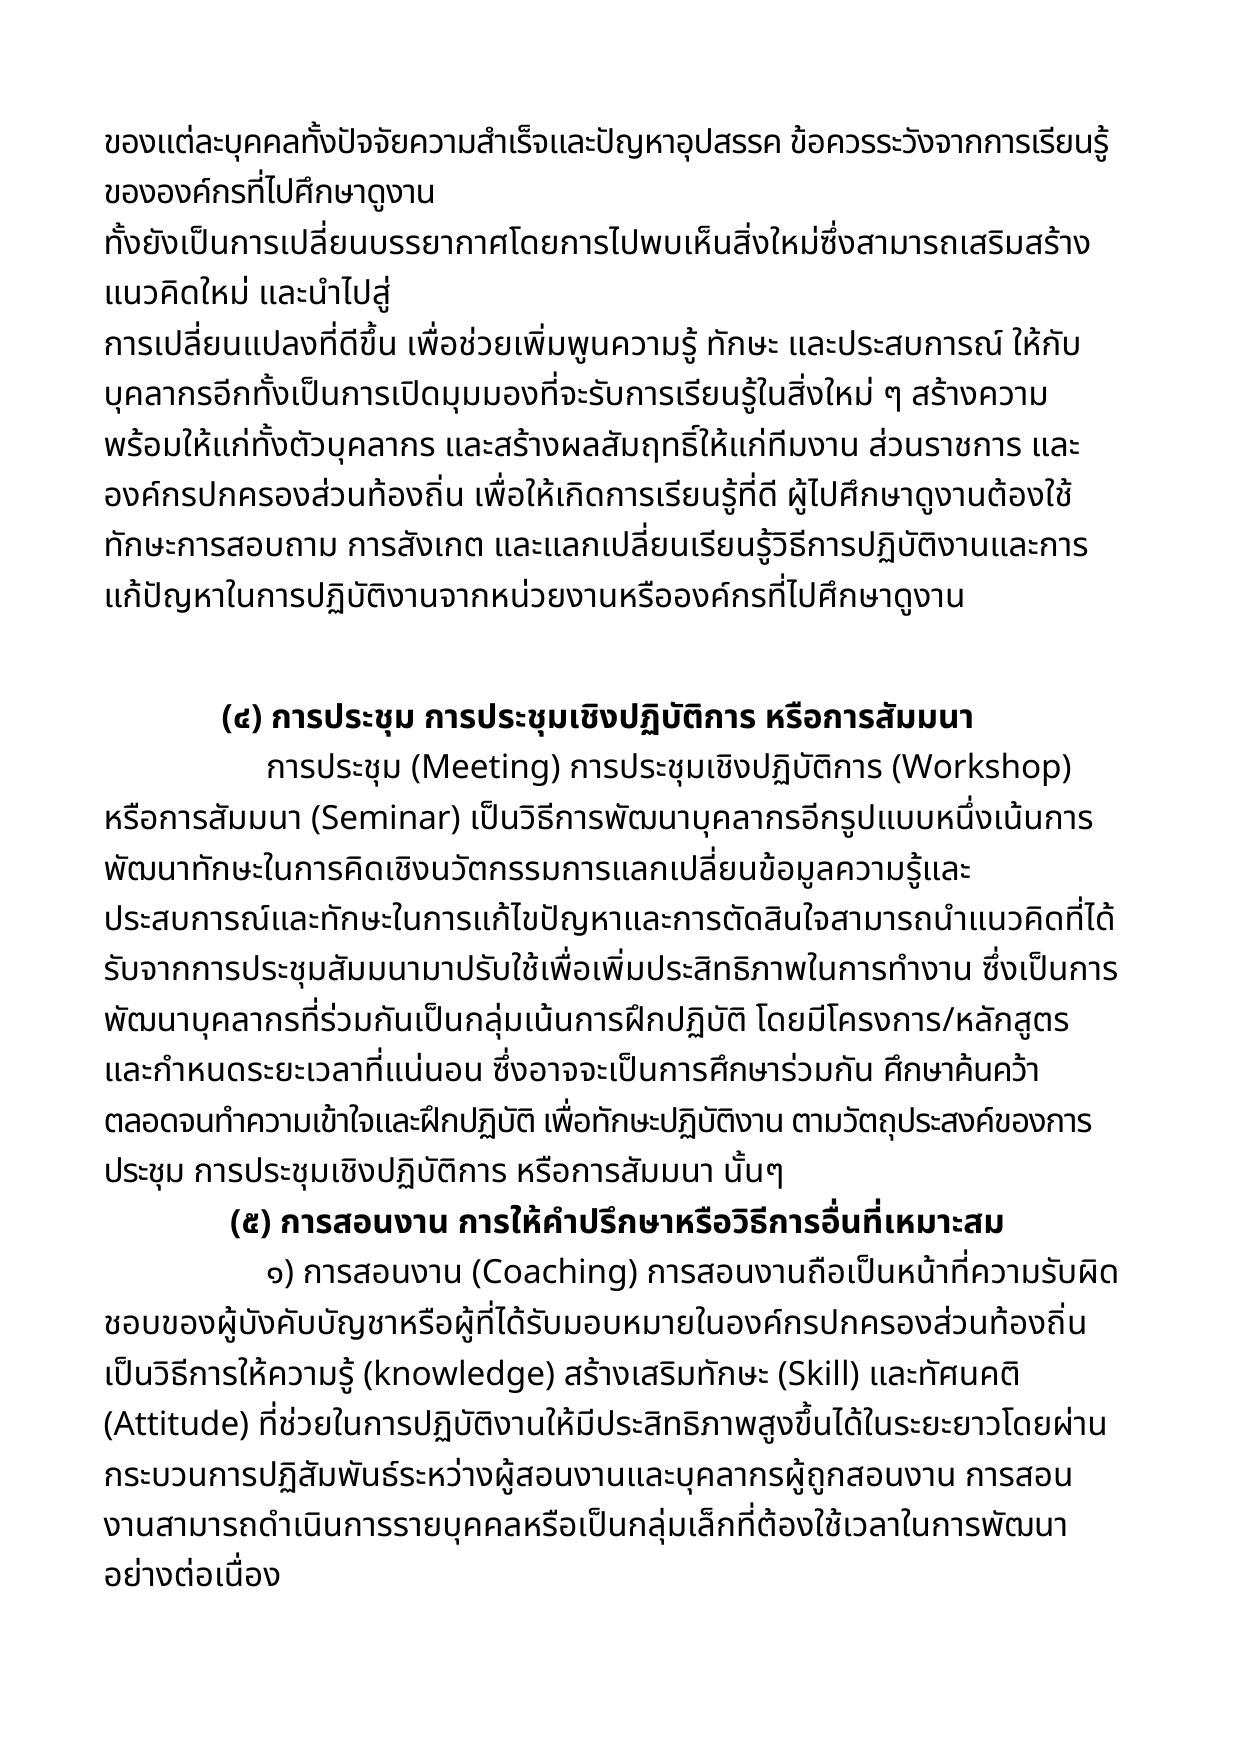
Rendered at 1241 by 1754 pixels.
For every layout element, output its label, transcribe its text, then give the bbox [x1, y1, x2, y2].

text (๔) การประชุม การประชุมเชิงปฏิบัติการ หรือการสัมมนา [103, 693, 1122, 743]
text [103, 118, 1122, 622]
text ๑) การสอนงาน (Coaching) การสอนงานถือเป็นหน้าที่ความรับผิดชอบของผู้บังคับบัญชาหรือผู้ที่ได้รับมอบหมายในองค์กรปกครองส่วนท้องถิ่น เป็นวิธีการให้ความรู้ (knowledge) สร้างเสริมทักษะ (Skill) และทัศนคติ (Attitude) ที่ช่วยในการปฏิบัติงานให้มีประสิทธิภาพสูงขึ้นได้ในระยะยาวโดยผ่านกระบวนการปฏิสัมพันธ์ระหว่างผู้สอนงานและบุคลากรผู้ถูกสอนงาน การสอนงานสามารถดำเนินการรายบุคคลหรือเป็นกลุ่มเล็กที่ต้องใช้เวลาในการพัฒนาอย่างต่อเนื่อง [103, 1248, 1122, 1602]
text (๕) การสอนงาน การให้คำปรึกษาหรือวิธีการอื่นที่เหมาะสม [103, 1198, 1122, 1248]
text การประชุม (Meeting) การประชุมเชิงปฏิบัติการ (Workshop) หรือการสัมมนา (Seminar) เป็นวิธีการพัฒนาบุคลากรอีกรูปแบบหนึ่งเน้นการพัฒนาทักษะในการคิดเชิงนวัตกรรมการแลกเปลี่ยนข้อมูลความรู้และประสบการณ์และทักษะในการแก้ไขปัญหาและการตัดสินใจสามารถนำแนวคิดที่ได้รับจากการประชุมสัมมนามาปรับใช้เพื่อเพิ่มประสิทธิภาพในการทำงาน ซึ่งเป็นการพัฒนาบุคลากรที่ร่วมกันเป็นกลุ่มเน้นการฝึกปฏิบัติ โดยมีโครงการ/หลักสูตร และกำหนดระยะเวลาที่แน่นอน ซึ่งอาจจะเป็นการศึกษาร่วมกัน ศึกษาค้นคว้า ตลอดจนทำความเข้าใจและฝึกปฏิบัติ เพื่อทักษะปฏิบัติงาน ตามวัตถุประสงค์ของการประชุม การประชุมเชิงปฏิบัติการ หรือการสัมมนา นั้นๆ [103, 743, 1122, 1198]
